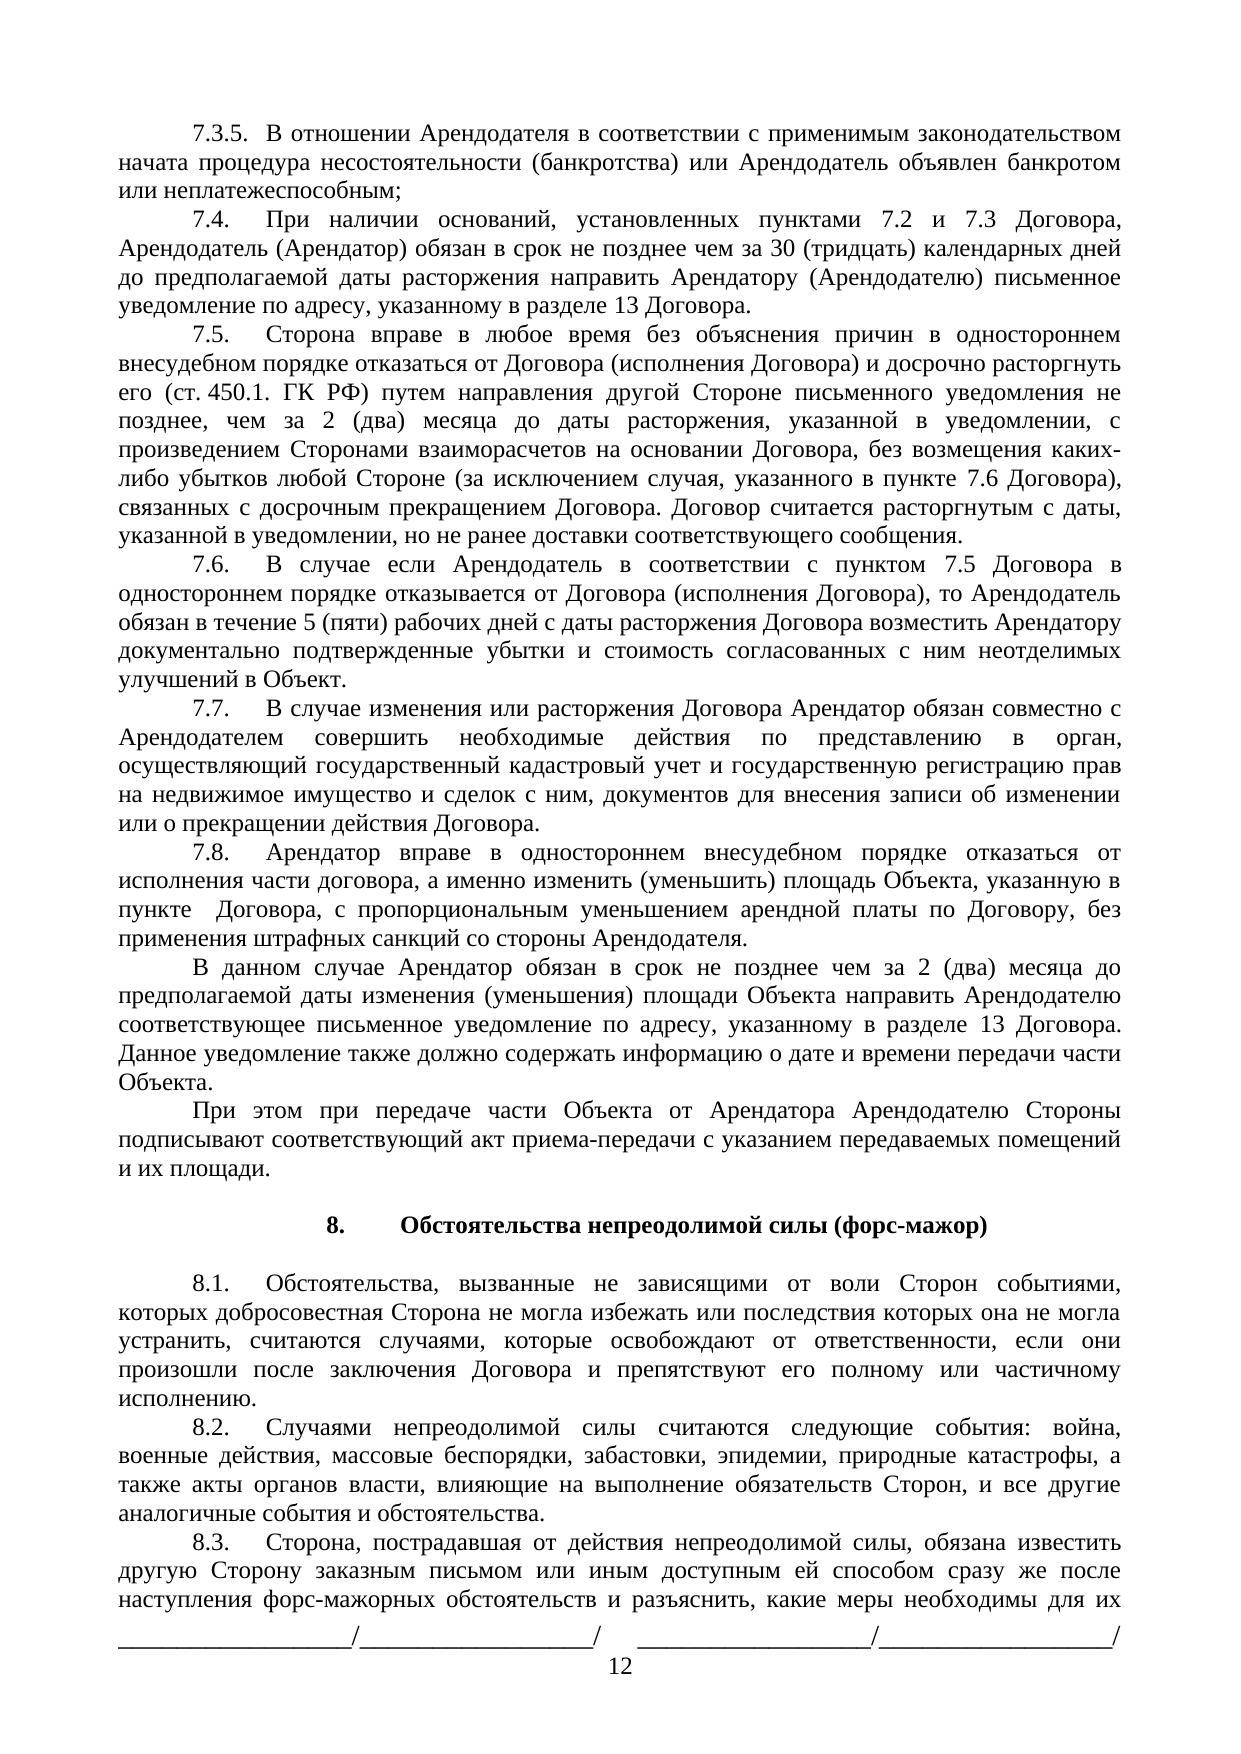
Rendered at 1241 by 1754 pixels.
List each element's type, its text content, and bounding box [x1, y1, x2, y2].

list При этом при передаче части Объекта от Арендатора Арендодателю Стороны подписывают соответствующий акт приема-передачи с указанием передаваемых помещений и их площади. [118, 1096, 1122, 1182]
list Арендатор вправе в одностороннем внесудебном порядке отказаться от исполнения части договора, а именно изменить (уменьшить) площадь Объекта, указанную в пункте 1.1 Договора, с пропорциональным уменьшением арендной платы по Договору, без применения штрафных санкций со стороны Арендодателя. [118, 837, 1122, 952]
list При наличии оснований, установленных пунктами 7.2 и 7.3 Договора, Арендодатель (Арендатор) обязан в срок не позднее чем за 30 (тридцать) календарных дней до предполагаемой даты расторжения направить Арендатору (Арендодателю) письменное уведомление по адресу, указанному в разделе 13 Договора. [118, 204, 1122, 319]
list В случае изменения или расторжения Договора Арендатор обязан совместно с Арендодателем совершить необходимые действия по представлению в орган, осуществляющий государственный кадастровый учет и государственную регистрацию прав на недвижимое имущество и сделок с ним, документов для внесения записи об изменении или о прекращении действия Договора. [118, 693, 1122, 837]
list Случаями непреодолимой силы считаются следующие события: война, военные действия, массовые беспорядки, забастовки, эпидемии, природные катастрофы, а также акты органов власти, влияющие на выполнение обязательств Сторон, и все другие аналогичные события и обстоятельства. [118, 1412, 1122, 1527]
list Обстоятельства, вызванные не зависящими от воли Сторон событиями, которых добросовестная Сторона не могла избежать или последствия которых она не могла устранить, считаются случаями, которые освобождают от ответственности, если они произошли после заключения Договора и препятствуют его полному или частичному исполнению. [118, 1268, 1122, 1412]
list В случае если Арендодатель в соответствии с пунктом 7.5 Договора в одностороннем порядке отказывается от Договора (исполнения Договора), то Арендодатель обязан в течение 5 (пяти) рабочих дней с даты расторжения Договора возместить Арендатору документально подтвержденные убытки и стоимость согласованных с ним неотделимых улучшений в Объект. [118, 549, 1122, 693]
list В отношении Арендодателя в соответствии с применимым законодательством начата процедура несостоятельности (банкротства) или Арендодатель объявлен банкротом или неплатежеспособным; [118, 118, 1122, 204]
list Обстоятельства непреодолимой силы (форс-мажор) [118, 1211, 1122, 1239]
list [118, 1527, 1122, 1613]
list Сторона вправе в любое время без объяснения причин в одностороннем внесудебном порядке отказаться от Договора (исполнения Договора) и досрочно расторгнуть его (ст. 450.1. ГК РФ) путем направления другой Стороне письменного уведомления не позднее, чем за 2 (два) месяца до даты расторжения, указанной в уведомлении, с произведением Сторонами взаиморасчетов на основании Договора, без возмещения каких-либо убытков любой Стороне (за исключением случая, указанного в пункте 7.6 Договора), связанных с досрочным прекращением Договора. Договор считается расторгнутым с даты, указанной в уведомлении, но не ранее доставки соответствующего сообщения. [118, 319, 1122, 549]
list В данном случае Арендатор обязан в срок не позднее чем за 2 (два) месяца до предполагаемой даты изменения (уменьшения) площади Объекта направить Арендодателю соответствующее письменное уведомление по адресу, указанному в разделе 13 Договора. Данное уведомление также должно содержать информацию о дате и времени передачи части Объекта. [118, 952, 1122, 1096]
